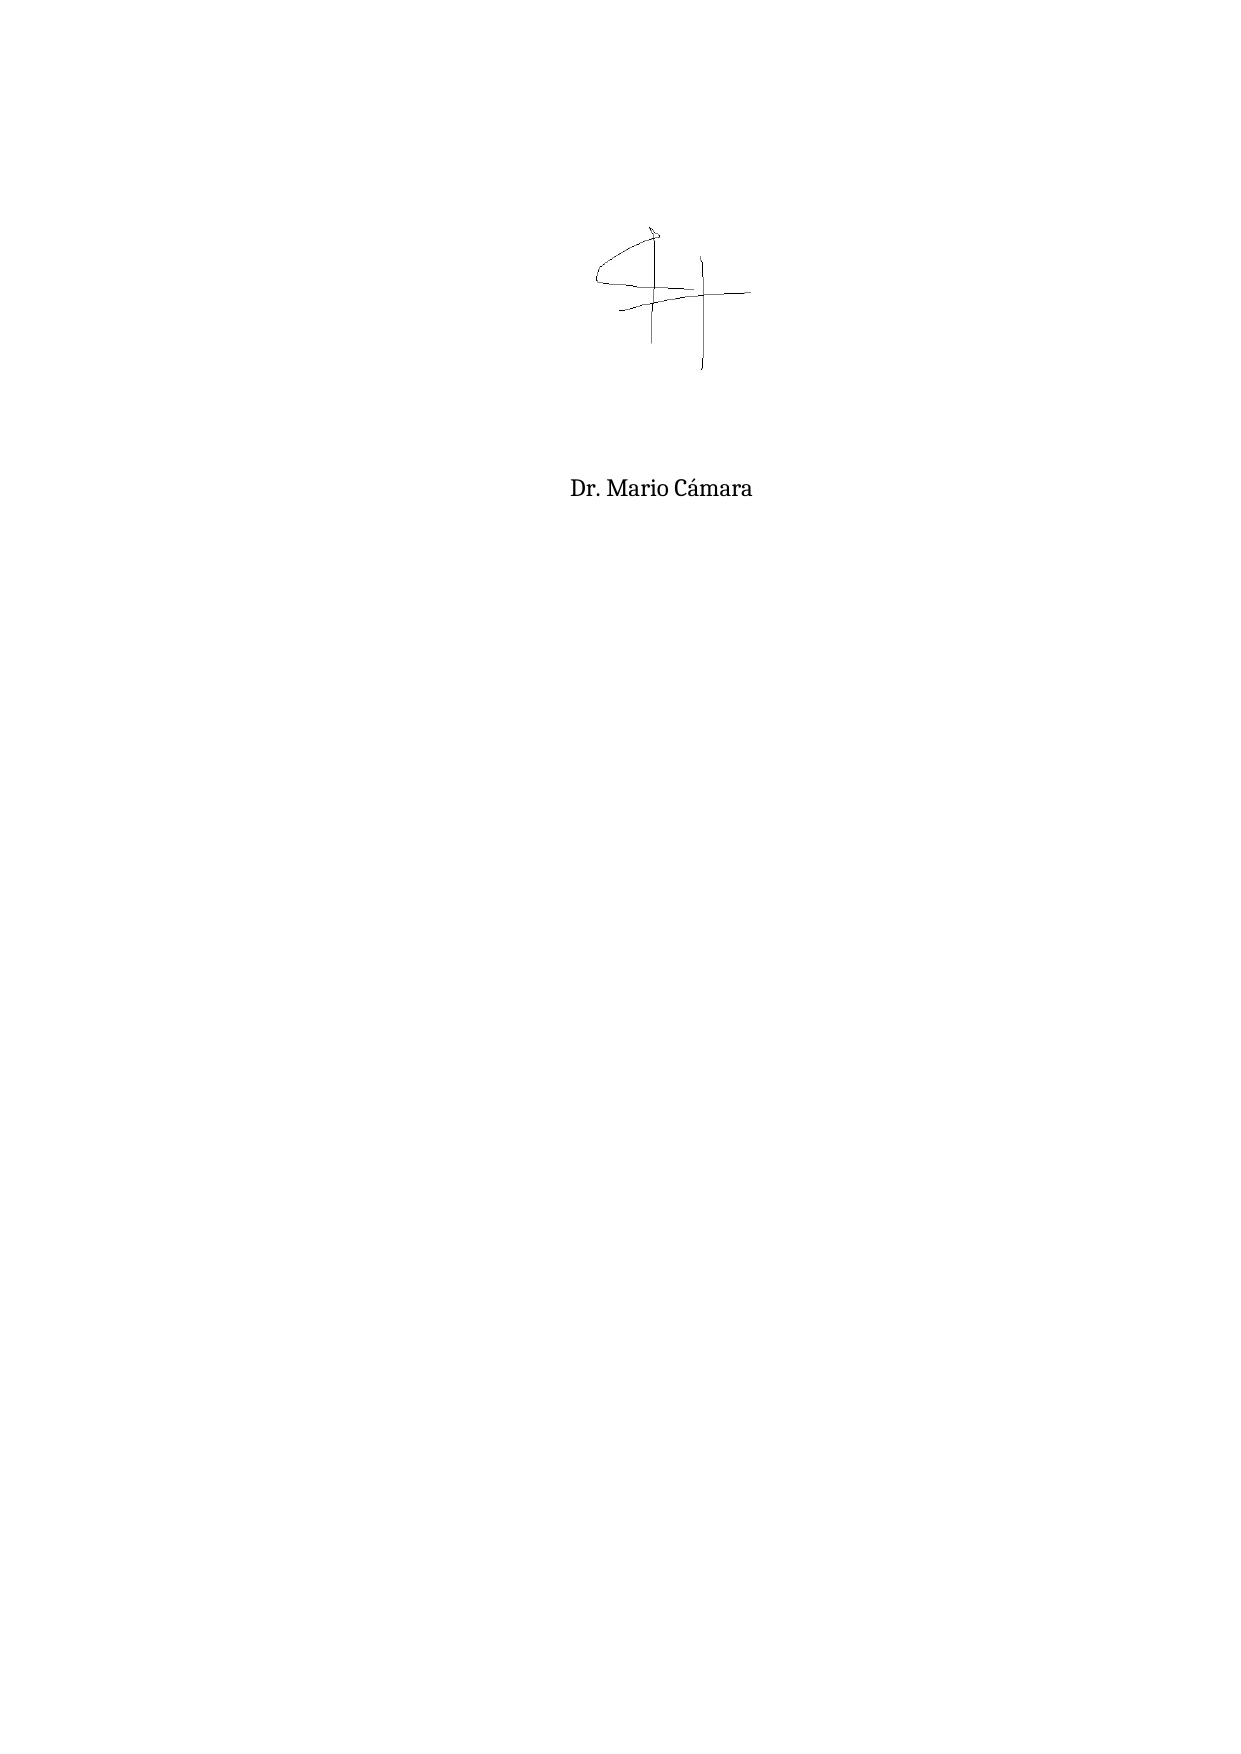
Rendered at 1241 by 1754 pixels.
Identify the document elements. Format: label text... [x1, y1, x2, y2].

picture [482, 147, 1064, 474]
text Dr. Mario Cámara [177, 473, 1063, 502]
